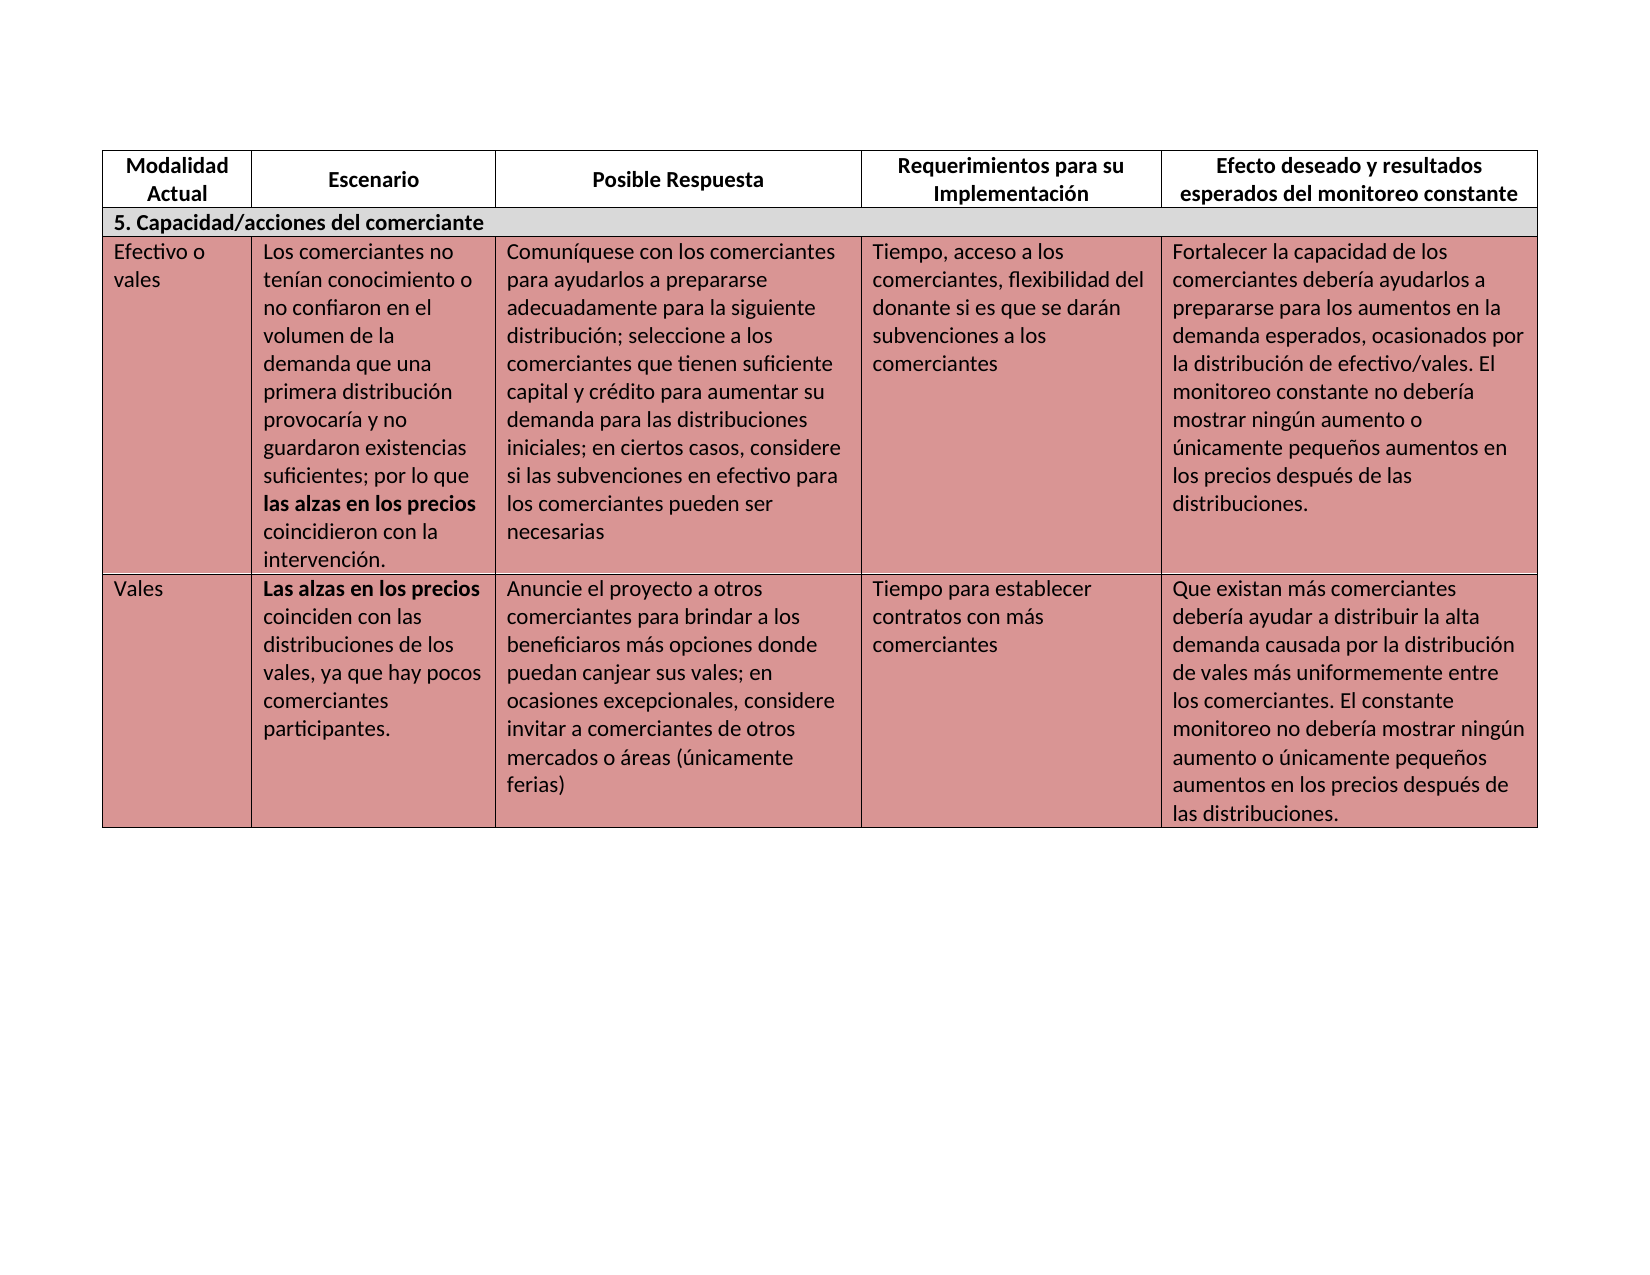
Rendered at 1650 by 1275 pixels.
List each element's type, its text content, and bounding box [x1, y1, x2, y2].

table_cell Efectivo o vales [103, 237, 251, 573]
table_cell Anuncie el proyecto a otros comerciantes para brindar a los beneficiaros más opciones donde puedan canjear sus vales; en ocasiones excepcionales, considere invitar a comerciantes de otros mercados o áreas (únicamente ferias) [496, 575, 861, 827]
table_header Modalidad Actual [103, 151, 251, 207]
table_header Requerimientos para su Implementación [862, 151, 1161, 207]
table_cell Los comerciantes no tenían conocimiento o no confiaron en el volumen de la demanda que una primera distribución provocaría y no guardaron existencias suficientes; por lo que las alzas en los precios coincidieron con la intervención. [252, 237, 495, 573]
table_header Efecto deseado y resultados esperados del monitoreo constante [1162, 151, 1537, 207]
table_cell Fortalecer la capacidad de los comerciantes debería ayudarlos a prepararse para los aumentos en la demanda esperados, ocasionados por la distribución de efectivo/vales. El monitoreo constante no debería mostrar ningún aumento o únicamente pequeños aumentos en los precios después de las distribuciones. [1162, 237, 1537, 573]
table_cell Vales [103, 575, 251, 827]
table_cell Tiempo, acceso a los comerciantes, flexibilidad del donante si es que se darán subvenciones a los comerciantes [862, 237, 1161, 573]
table_header Escenario [252, 151, 495, 207]
table_cell Las alzas en los precios coinciden con las distribuciones de los vales, ya que hay pocos comerciantes participantes. [252, 575, 495, 827]
table_header Posible Respuesta [496, 151, 861, 207]
table_cell Comuníquese con los comerciantes para ayudarlos a prepararse adecuadamente para la siguiente distribución; seleccione a los comerciantes que tienen suficiente capital y crédito para aumentar su demanda para las distribuciones iniciales; en ciertos casos, considere si las subvenciones en efectivo para los comerciantes pueden ser necesarias [496, 237, 861, 573]
table_cell 5. Capacidad/acciones del comerciante [103, 208, 1537, 236]
table_cell Que existan más comerciantes debería ayudar a distribuir la alta demanda causada por la distribución de vales más uniformemente entre los comerciantes. El constante monitoreo no debería mostrar ningún aumento o únicamente pequeños aumentos en los precios después de las distribuciones. [1162, 575, 1537, 827]
table_cell Tiempo para establecer contratos con más comerciantes [862, 575, 1161, 827]
